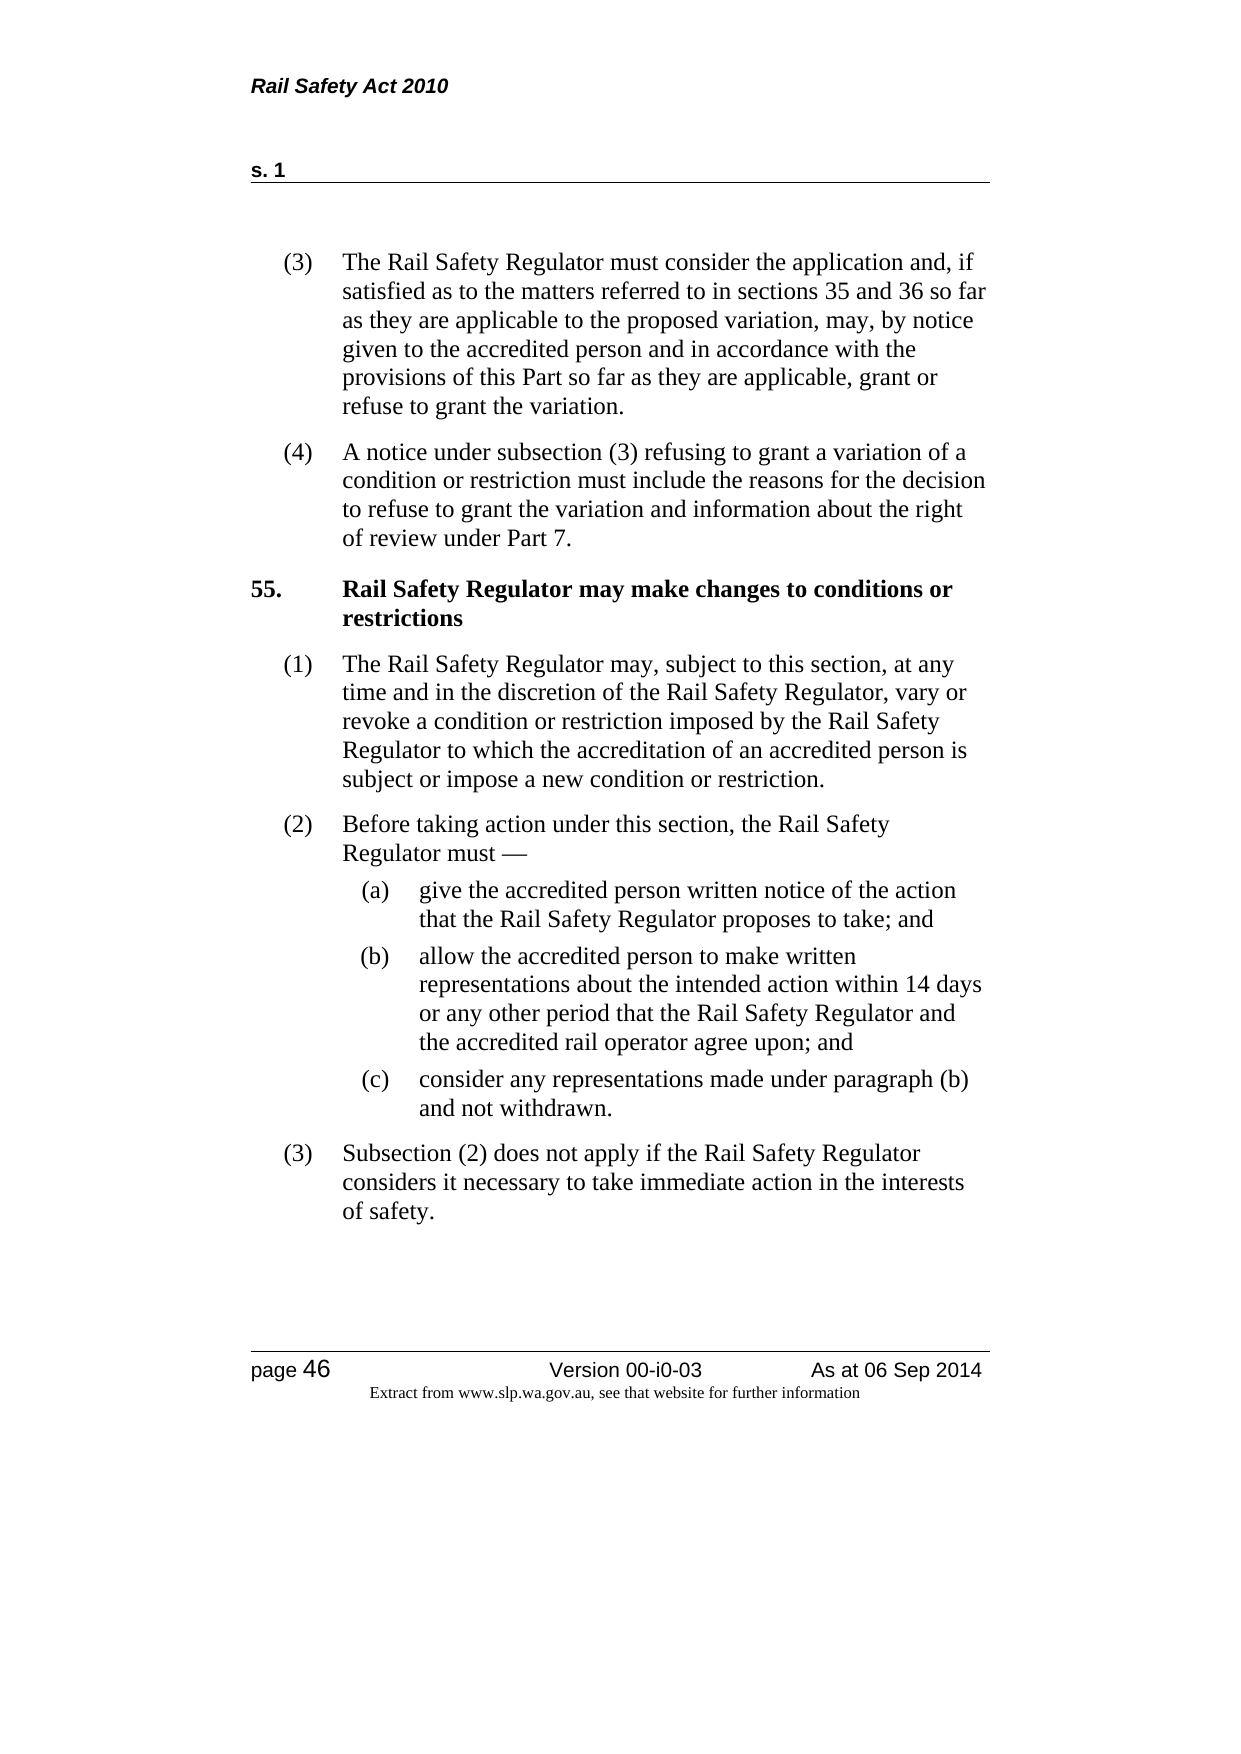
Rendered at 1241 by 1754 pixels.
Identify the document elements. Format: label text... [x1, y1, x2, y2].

text (a) give the accredited person written notice of the action that the Rail Safety Regulator proposes to take; and [251, 875, 990, 932]
text (3) The Rail Safety Regulator must consider the application and, if satisfied as to the matters referred to in sections 35 and 36 so far as they are applicable to the proposed variation, may, by notice given to the accredited person and in accordance with the provisions of this Part so far as they are applicable, grant or refuse to grant the variation. [251, 247, 990, 420]
text (b) allow the accredited person to make written representations about the intended action within 14 days or any other period that the Rail Safety Regulator and the accredited rail operator agree upon; and [251, 941, 990, 1056]
subtitle 55. Rail Safety Regulator may make changes to conditions or restrictions [251, 574, 990, 632]
text (2) Before taking action under this section, the Rail Safety Regulator must — [251, 809, 990, 867]
text (1) The Rail Safety Regulator may, subject to this section, at any time and in the discretion of the Rail Safety Regulator, vary or revoke a condition or restriction imposed by the Rail Safety Regulator to which the accreditation of an accredited person is subject or impose a new condition or restriction. [251, 649, 990, 792]
text (3) Subsection (2) does not apply if the Rail Safety Regulator considers it necessary to take immediate action in the interests of safety. [251, 1138, 990, 1224]
text (4) A notice under subsection (3) refusing to grant a variation of a condition or restriction must include the reasons for the decision to refuse to grant the variation and information about the right of review under Part 7. [251, 437, 990, 552]
text (c) consider any representations made under paragraph (b) and not withdrawn. [251, 1064, 990, 1122]
